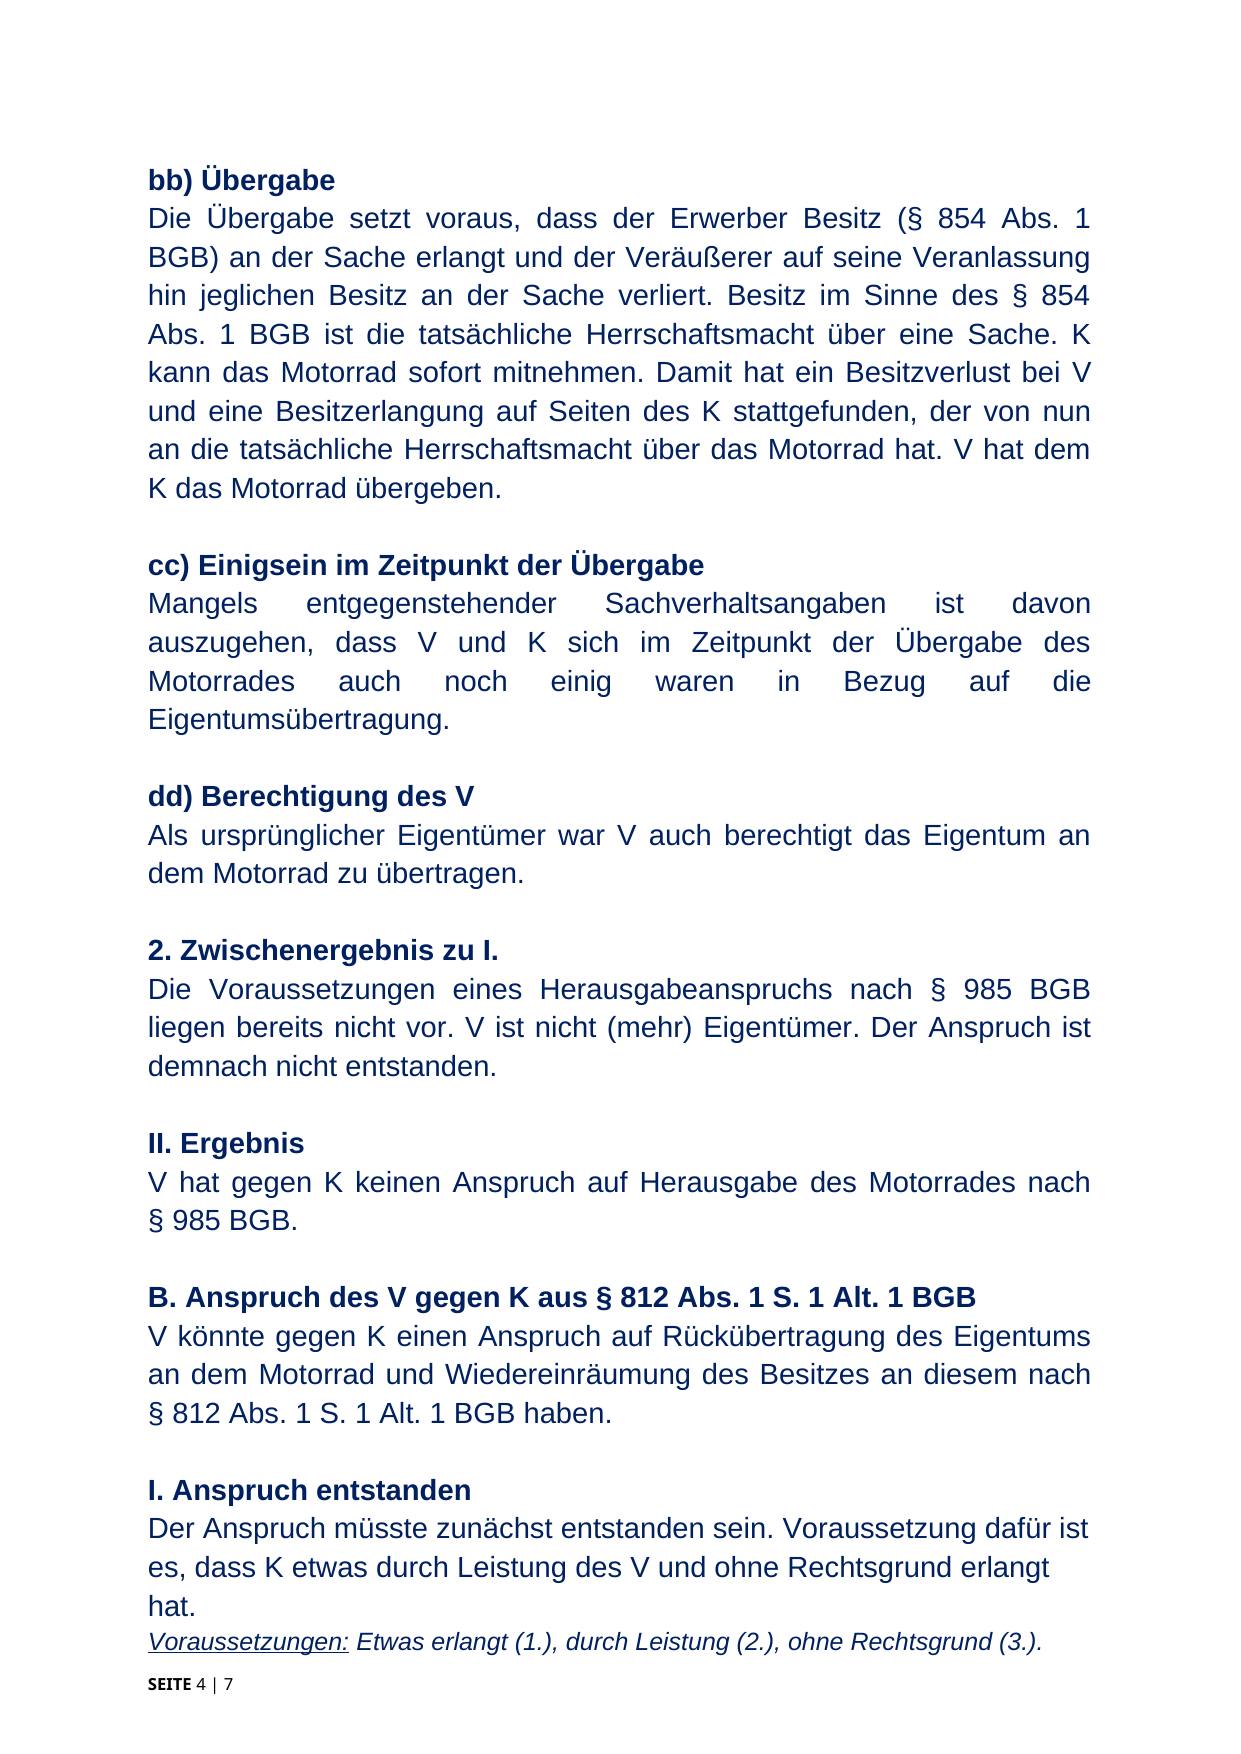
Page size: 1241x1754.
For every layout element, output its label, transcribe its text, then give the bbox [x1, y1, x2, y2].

text I. Anspruch entstanden [148, 1473, 1093, 1506]
text Der Anspruch müsste zunächst entstanden sein. Voraussetzung dafür ist es, dass K etwas durch Leistung des V und ohne Rechtsgrund erlangt hat. [148, 1511, 1093, 1622]
text cc) Einigsein im Zeitpunkt der Übergabe [148, 548, 1093, 581]
text dd) Berechtigung des V [148, 779, 1093, 813]
text Mangels entgegenstehender Sachverhaltsangaben ist davon auszugehen, dass V und K sich im Zeitpunkt der Übergabe des Motorrades auch noch einig waren in Bezug auf die Eigentumsübertragung. [148, 586, 1093, 736]
text Als ursprünglicher Eigentümer war V auch berechtigt das Eigentum an dem Motorrad zu übertragen. [148, 818, 1093, 890]
text Die Voraussetzungen eines Herausgabeanspruchs nach § 985 BGB liegen bereits nicht vor. V ist nicht (mehr) Eigentümer. Der Anspruch ist demnach nicht entstanden. [148, 972, 1093, 1082]
text V hat gegen K keinen Anspruch auf Herausgabe des Motorrades nach § 985 BGB. [148, 1164, 1093, 1237]
text 2. Zwischenergebnis zu I. [148, 933, 1093, 967]
text Die Übergabe setzt voraus, dass der Erwerber Besitz (§ 854 Abs. 1 BGB) an der Sache erlangt und der Veräußerer auf seine Veranlassung hin jeglichen Besitz an der Sache verliert. Besitz im Sinne des § 854 Abs. 1 BGB ist die tatsächliche Herrschaftsmacht über eine Sache. K kann das Motorrad sofort mitnehmen. Damit hat ein Besitzverlust bei V und eine Besitzerlangung auf Seiten des K stattgefunden, der von nun an die tatsächliche Herrschaftsmacht über das Motorrad hat. V hat dem K das Motorrad übergeben. [148, 201, 1093, 504]
text bb) Übergabe [148, 162, 1093, 196]
text Voraussetzungen: Etwas erlangt (1.), durch Leistung (2.), ohne Rechtsgrund (3.). [148, 1627, 1093, 1656]
text B. Anspruch des V gegen K aus § 812 Abs. 1 S. 1 Alt. 1 BGB [148, 1280, 1093, 1314]
text II. Ergebnis [148, 1126, 1093, 1159]
text V könnte gegen K einen Anspruch auf Rückübertragung des Eigentums an dem Motorrad und Wiedereinräumung des Besitzes an diesem nach § 812 Abs. 1 S. 1 Alt. 1 BGB haben. [148, 1319, 1093, 1429]
